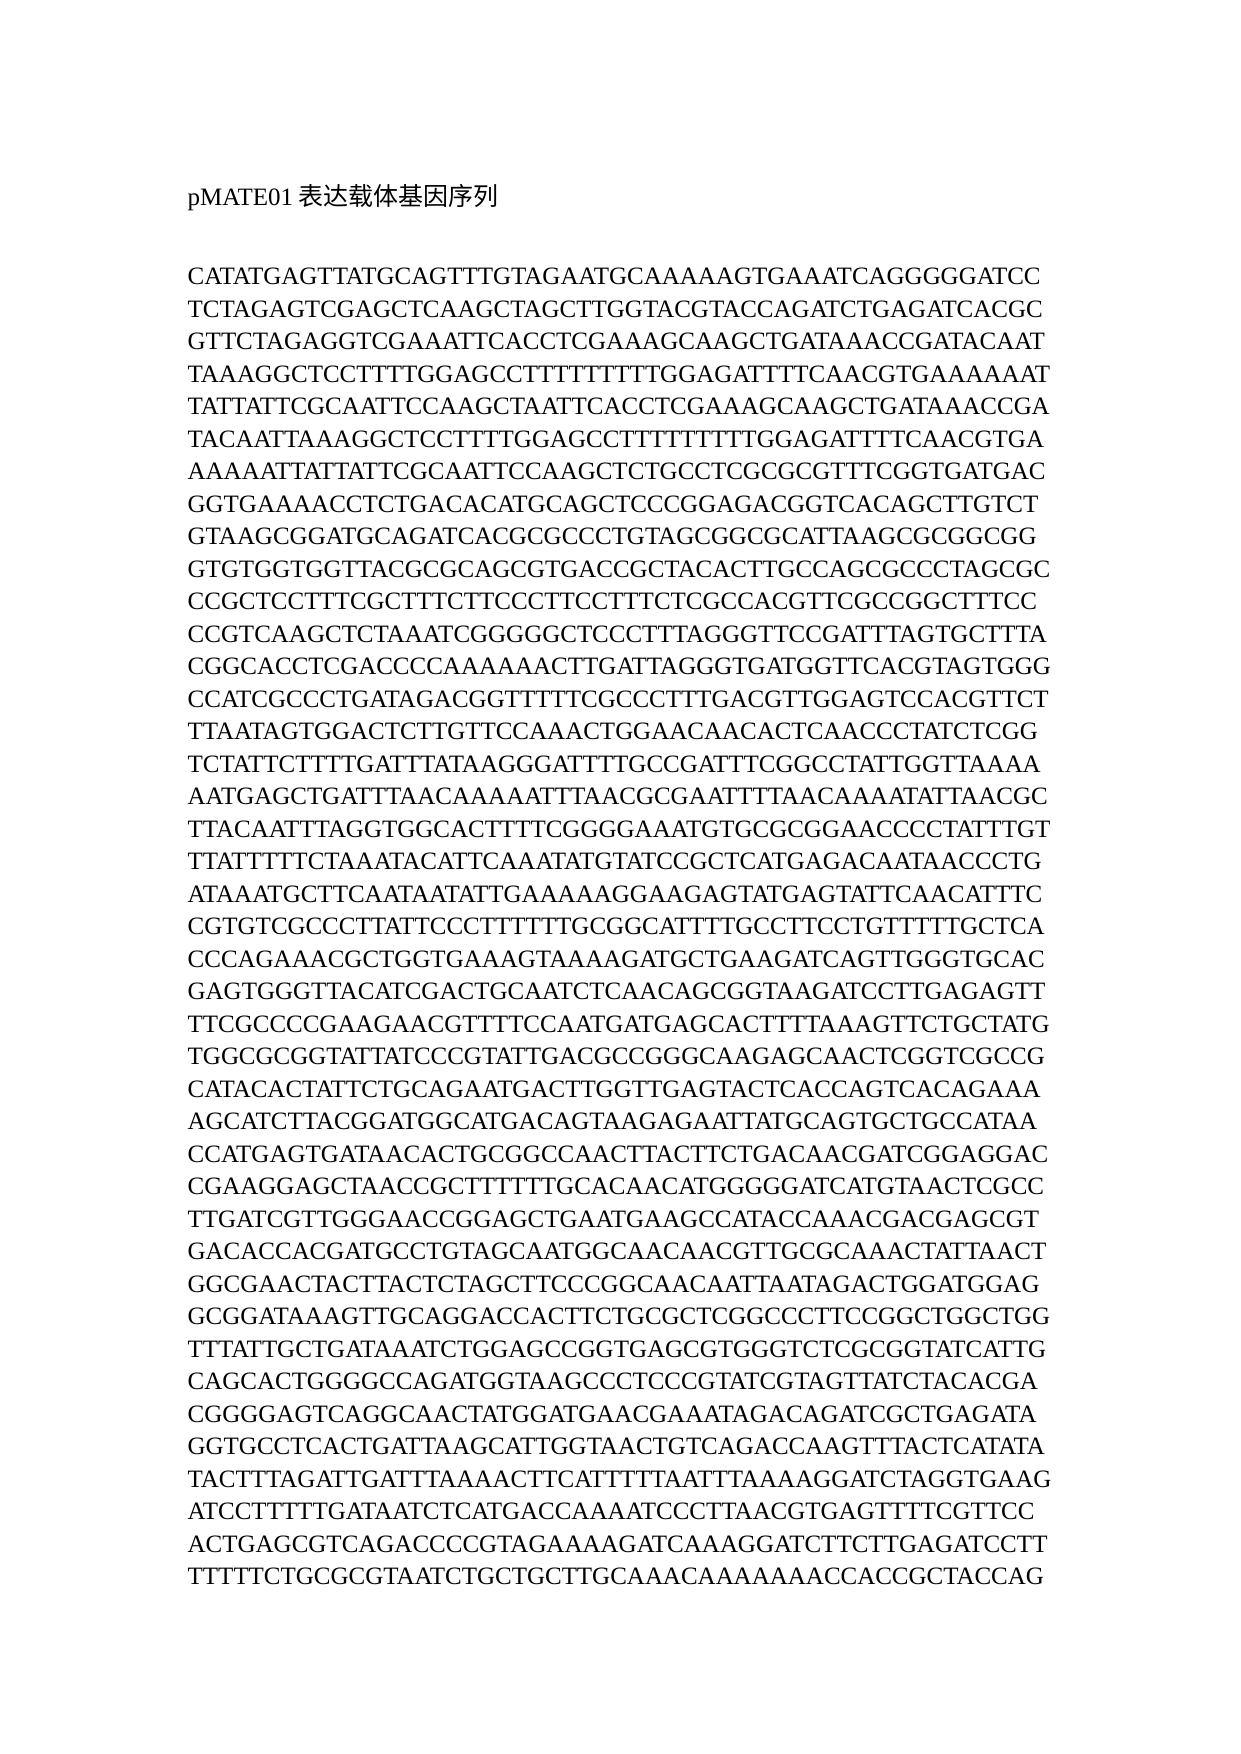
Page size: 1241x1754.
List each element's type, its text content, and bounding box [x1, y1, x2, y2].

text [187, 259, 1053, 1592]
text pMATE01表达载体基因序列 [187, 162, 1053, 227]
